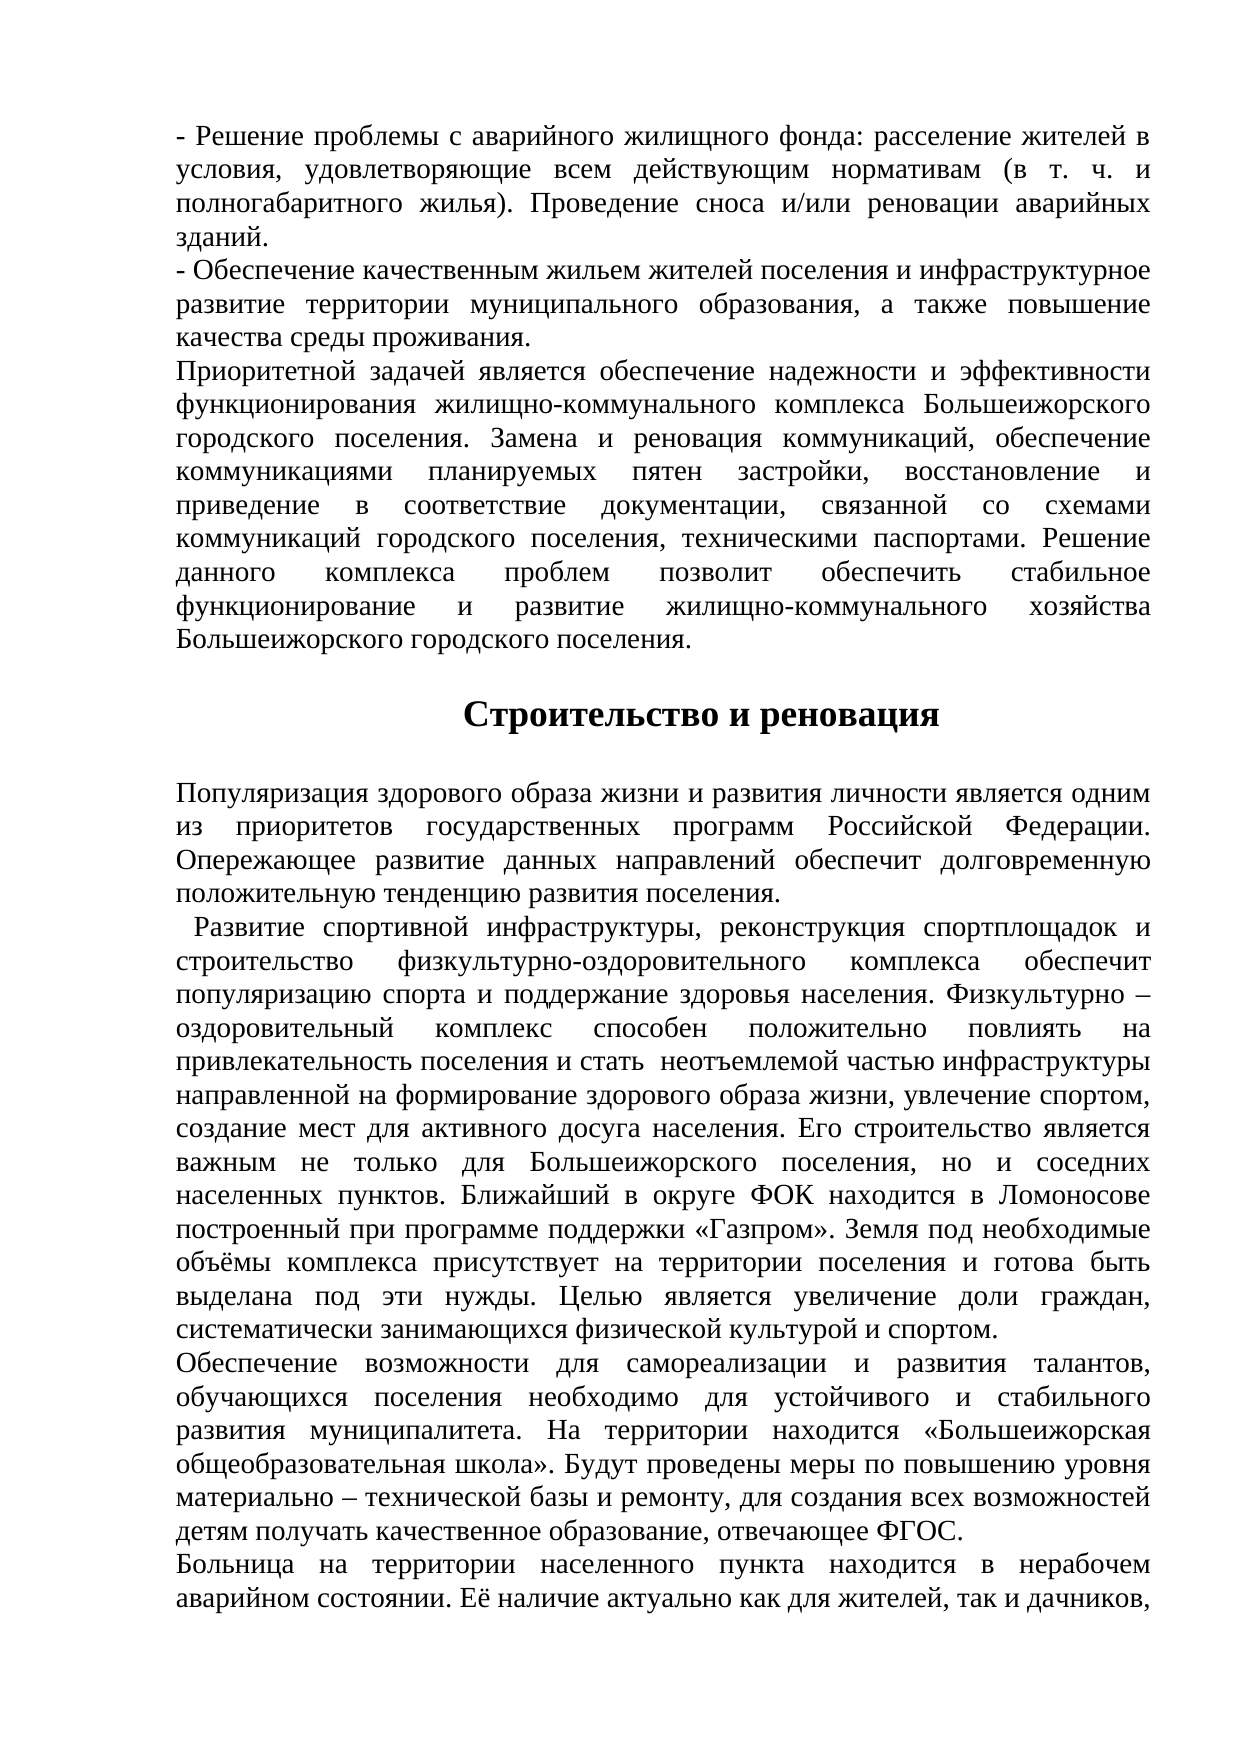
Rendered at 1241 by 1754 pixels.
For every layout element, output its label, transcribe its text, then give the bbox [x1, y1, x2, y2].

text Популяризация здорового образа жизни и развития личности является одним из приоритетов государственных программ Российской Федерации. Опережающее развитие данных направлений обеспечит долговременную положительную тенденцию развития поселения. [176, 775, 1152, 909]
subtitle Строительство и реновация [251, 691, 1151, 734]
text Развитие спортивной инфраструктуры, реконструкция спортплощадок и строительство физкультурно-оздоровительного комплекса обеспечит популяризацию спорта и поддержание здоровья населения. Физкультурно – оздоровительный комплекс способен положительно повлиять на привлекательность поселения и стать неотъемлемой частью инфраструктуры направленной на формирование здорового образа жизни, увлечение спортом, создание мест для активного досуга населения. Его строительство является важным не только для Большеижорского поселения, но и соседних населенных пунктов. Ближайший в округе ФОК находится в Ломоносове построенный при программе поддержки «Газпром». Земля под необходимые объёмы комплекса присутствует на территории поселения и готова быть выделана под эти нужды. Целью является увеличение доли граждан, систематически занимающихся физической культурой и спортом. [176, 909, 1152, 1345]
text - Решение проблемы с аварийного жилищного фонда: расселение жителей в условия, удовлетворяющие всем действующим нормативам (в т. ч. и полногабаритного жилья). Проведение сноса и/или реновации аварийных зданий. [176, 118, 1152, 252]
text Обеспечение возможности для самореализации и развития талантов, обучающихся поселения необходимо для устойчивого и стабильного развития муниципалитета. На территории находится «Большеижорская общеобразовательная школа». Будут проведены меры по повышению уровня материально – технической базы и ремонту, для создания всех возможностей детям получать качественное образование, отвечающее ФГОС. [176, 1345, 1152, 1546]
text - Обеспечение качественным жильем жителей поселения и инфраструктурное развитие территории муниципального образования, а также повышение качества среды проживания. [176, 252, 1152, 353]
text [176, 1546, 1152, 1613]
text Приоритетной задачей является обеспечение надежности и эффективности функционирования жилищно-коммунального комплекса Большеижорского городского поселения. Замена и реновация коммуникаций, обеспечение коммуникациями планируемых пятен застройки, восстановление и приведение в соответствие документации, связанной со схемами коммуникаций городского поселения, техническими паспортами. Решение данного комплекса проблем позволит обеспечить стабильное функционирование и развитие жилищно-коммунального хозяйства Большеижорского городского поселения. [176, 353, 1152, 655]
